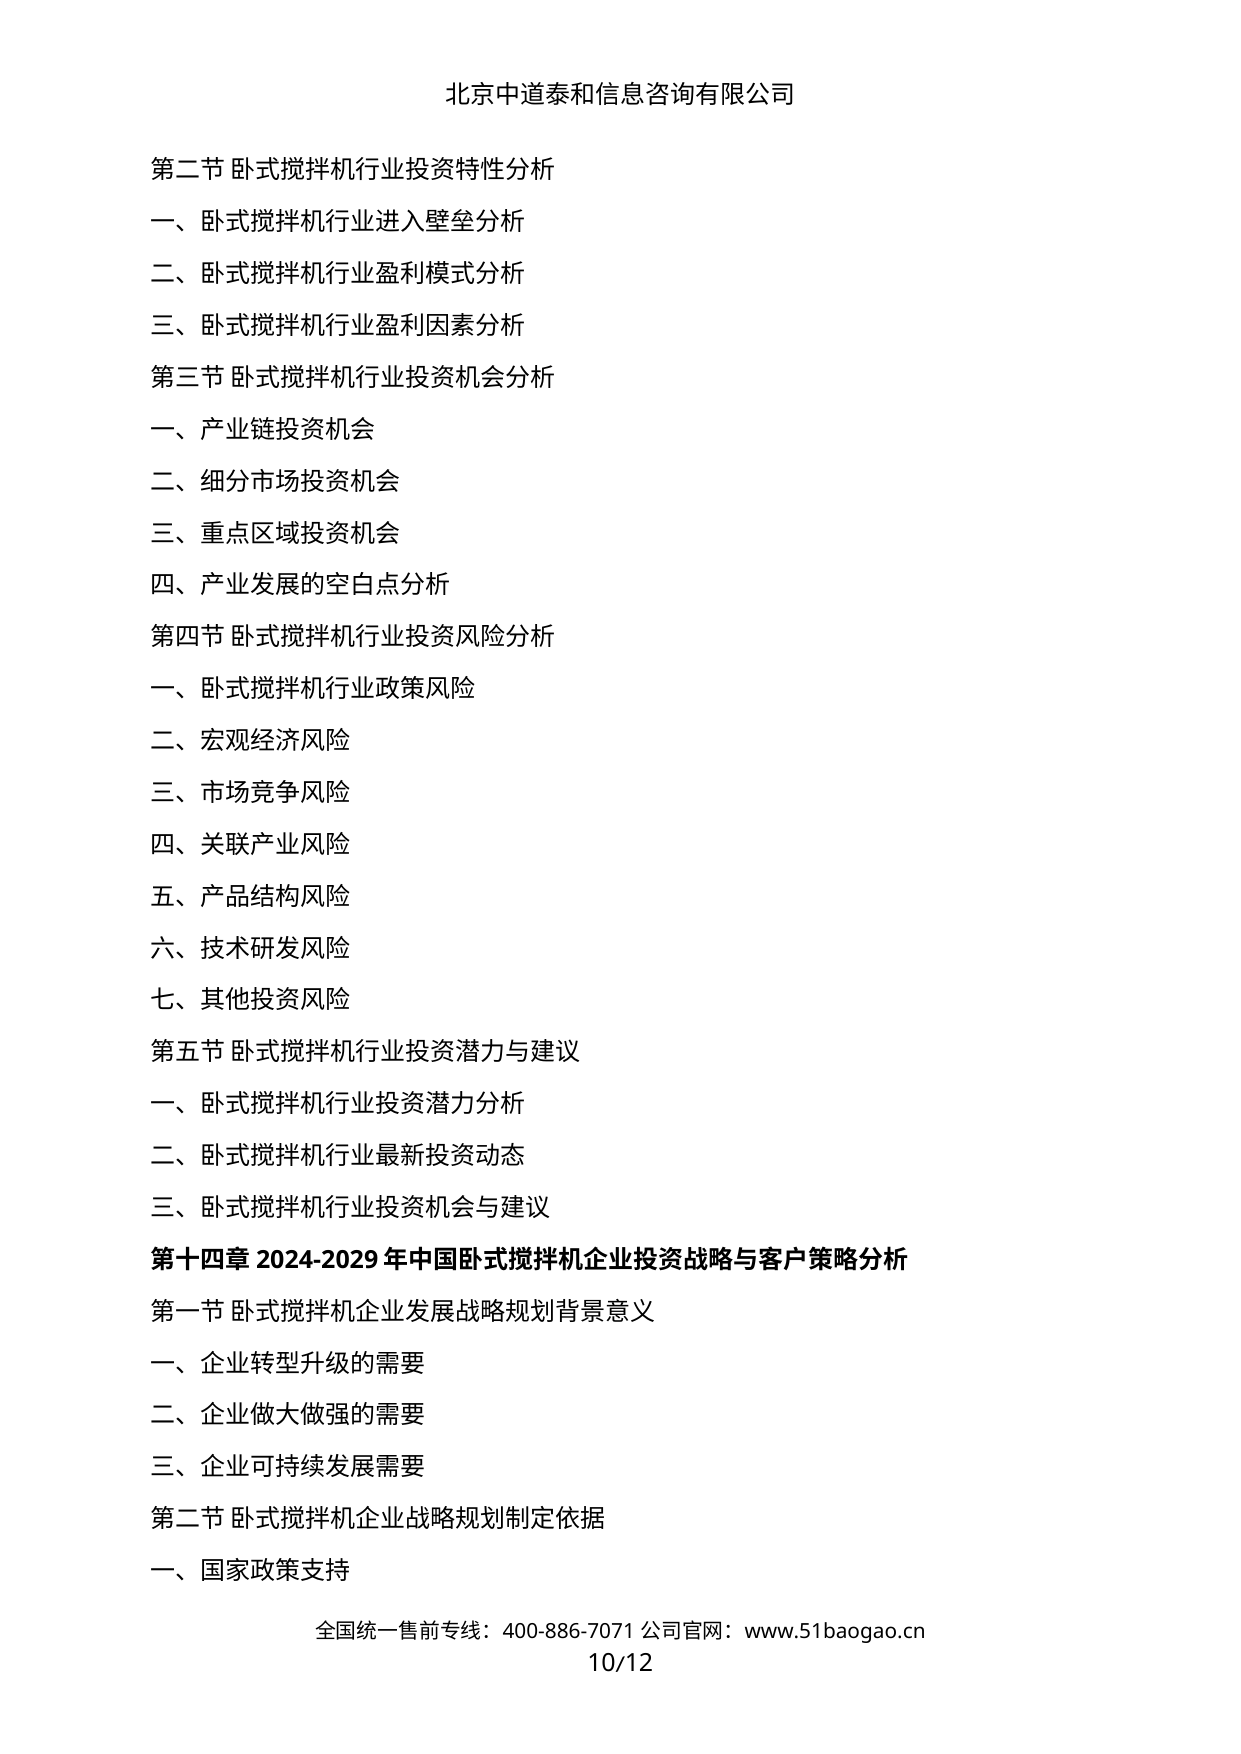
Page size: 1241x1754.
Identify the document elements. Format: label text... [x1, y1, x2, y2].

text 二、宏观经济风险 [150, 721, 1090, 757]
text 二、企业做大做强的需要 [150, 1395, 1090, 1431]
text 第二节 卧式搅拌机企业战略规划制定依据 [150, 1499, 1090, 1535]
text 一、产业链投资机会 [150, 409, 1090, 446]
text 一、卧式搅拌机行业政策风险 [150, 669, 1090, 705]
text 三、企业可持续发展需要 [150, 1447, 1090, 1483]
text 四、产业发展的空白点分析 [150, 565, 1090, 601]
text 第十四章 2024-2029年中国卧式搅拌机企业投资战略与客户策略分析 [150, 1239, 1090, 1276]
text 三、卧式搅拌机行业投资机会与建议 [150, 1187, 1090, 1224]
text 一、卧式搅拌机行业投资潜力分析 [150, 1084, 1090, 1120]
text 二、细分市场投资机会 [150, 461, 1090, 497]
text 三、市场竞争风险 [150, 772, 1090, 809]
text 第三节 卧式搅拌机行业投资机会分析 [150, 357, 1090, 394]
text 五、产品结构风险 [150, 876, 1090, 912]
text 一、企业转型升级的需要 [150, 1343, 1090, 1379]
text 三、重点区域投资机会 [150, 513, 1090, 549]
text 第五节 卧式搅拌机行业投资潜力与建议 [150, 1032, 1090, 1068]
text 二、卧式搅拌机行业盈利模式分析 [150, 254, 1090, 290]
text 第一节 卧式搅拌机企业发展战略规划背景意义 [150, 1291, 1090, 1327]
text 四、关联产业风险 [150, 824, 1090, 861]
text 第二节 卧式搅拌机行业投资特性分析 [150, 150, 1090, 186]
text 一、国家政策支持 [150, 1551, 1090, 1587]
text 六、技术研发风险 [150, 928, 1090, 964]
text 七、其他投资风险 [150, 980, 1090, 1016]
text 二、卧式搅拌机行业最新投资动态 [150, 1136, 1090, 1172]
text 一、卧式搅拌机行业进入壁垒分析 [150, 202, 1090, 238]
text 三、卧式搅拌机行业盈利因素分析 [150, 306, 1090, 342]
text 第四节 卧式搅拌机行业投资风险分析 [150, 617, 1090, 653]
